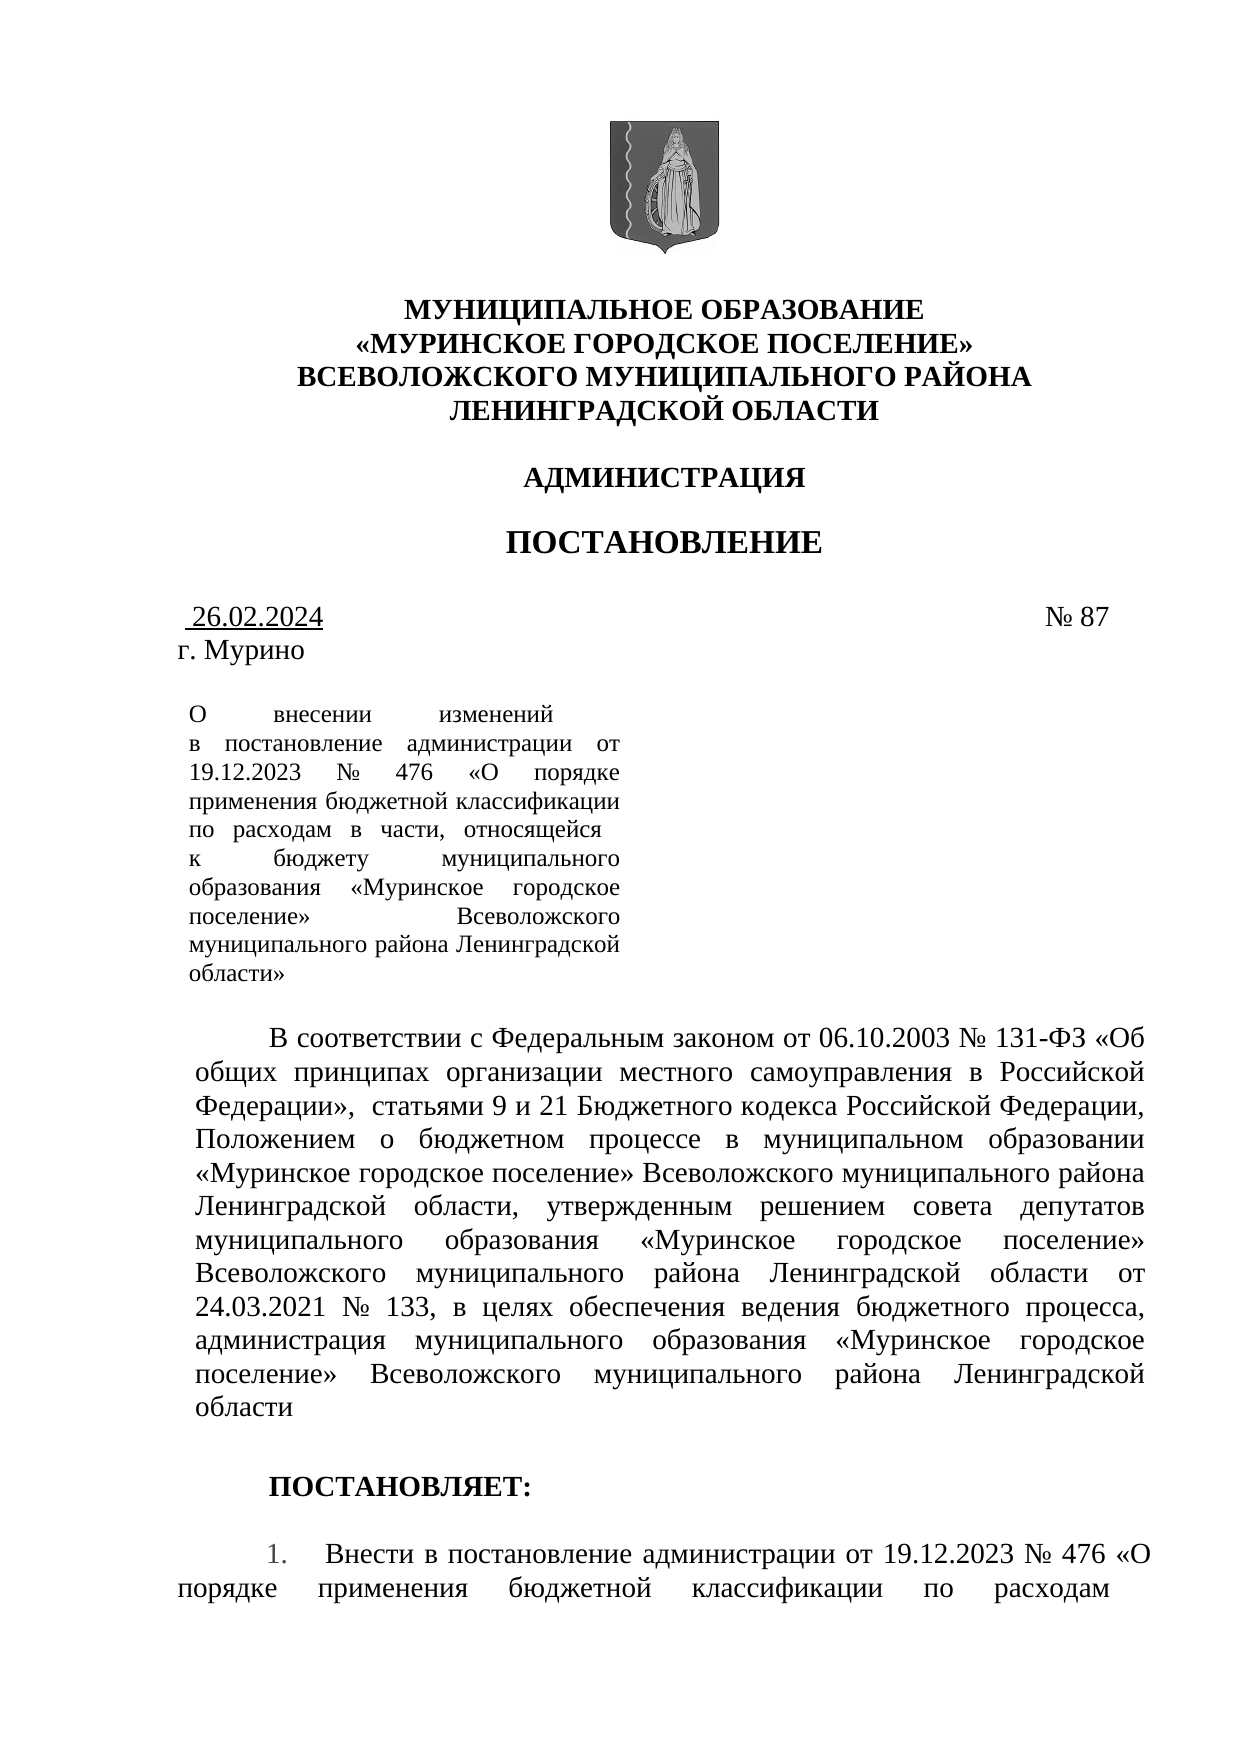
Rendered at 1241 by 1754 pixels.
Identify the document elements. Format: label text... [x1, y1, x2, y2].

text МУНИЦИПАЛЬНОЕ ОБРАЗОВАНИЕ [177, 292, 1152, 326]
table_header О внесении изменений в постановление администрации от 19.12.2023 № 476 «О порядке применения бюджетной классификации по расходам в части, относящейся к бюджету муниципального образования «Муринское городское поселение» Всеволожского муниципального района Ленинградской области» [177, 700, 631, 987]
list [177, 1536, 1152, 1603]
text «МУРИНСКОЕ ГОРОДСКОЕ ПОСЕЛЕНИЕ» [177, 326, 1152, 359]
text г. Мурино [177, 632, 1152, 666]
text ПОСТАНОВЛЕНИЕ [177, 522, 1152, 561]
text ЛЕНИНГРАДСКОЙ ОБЛАСТИ [177, 393, 1152, 426]
text АДМИНИСТРАЦИЯ [177, 460, 1152, 493]
text В соответствии с Федеральным законом от 06.10.2003 № 131-ФЗ «Об общих принципах организации местного самоуправления в Российской Федерации», статьями 9 и 21 Бюджетного кодекса Российской Федерации, Положением о бюджетном процессе в муниципальном образовании «Муринское городское поселение» Всеволожского муниципального района Ленинградской области, утвержденным решением совета депутатов муниципального образования «Муринское городское поселение» Всеволожского муниципального района Ленинградской области от 24.03.2021 № 133, в целях обеспечения ведения бюджетного процесса, администрация муниципального образования «Муринское городское поселение» Всеволожского муниципального района Ленинградской области [195, 1021, 1146, 1423]
text 26.02.2024 № 87 [177, 599, 1152, 632]
text ВСЕВОЛОЖСКОГО МУНИЦИПАЛЬНОГО РАЙОНА [177, 359, 1152, 393]
text ПОСТАНОВЛЯЕТ: [195, 1469, 1146, 1503]
